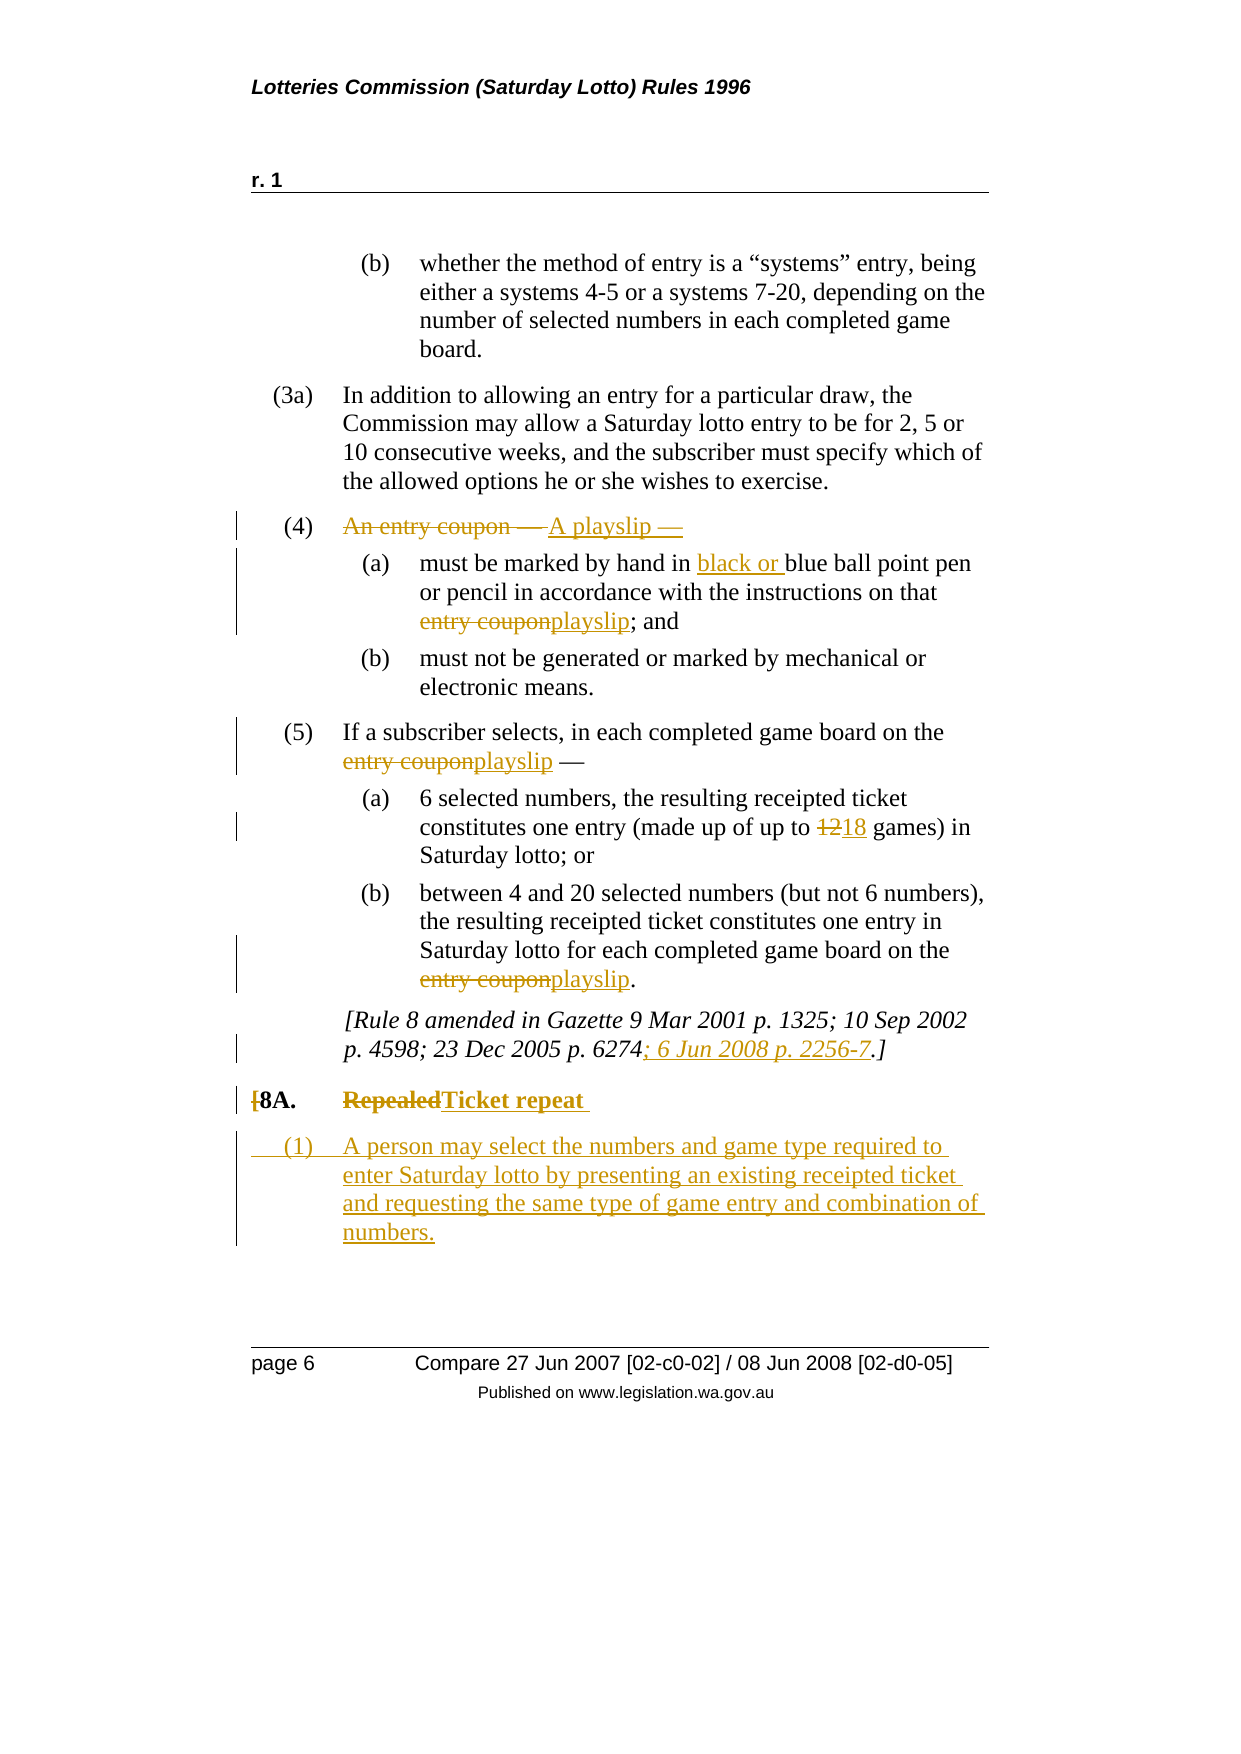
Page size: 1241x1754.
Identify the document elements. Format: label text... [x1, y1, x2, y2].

text (3a) In addition to allowing an entry for a particular draw, the Commission may allow a Saturday lotto entry to be for 2, 5 or 10 consecutive weeks, and the subscriber must specify which of the allowed options he or she wishes to exercise. [251, 380, 989, 495]
subtitle 8A. [251, 1086, 989, 1114]
text (4) [251, 511, 989, 540]
text (a) 6 selected numbers, the resulting receipted ticket constitutes one entry (made up of up to games) in Saturday lotto; or [251, 783, 989, 869]
text [Rule 8 amended in Gazette 9 Mar 2001 p. 1325; 10 Sep 2002 p. 4598; 23 Dec 2005 p. 6274.] [251, 1005, 989, 1063]
text (a) must be marked by hand in blue ball point pen or pencil in accordance with the instructions on that ; and [251, 548, 989, 635]
text (b) whether the method of entry is a “systems” entry, being either a systems 4-5 or a systems 7-20, depending on the number of selected numbers in each completed game board. [251, 248, 989, 363]
text (5) If a subscriber selects, in each completed game board on the — [251, 717, 989, 775]
text (b) must not be generated or marked by mechanical or electronic means. [251, 643, 989, 701]
text (b) between 4 and 20 selected numbers (but not 6 numbers), the resulting receipted ticket constitutes one entry in Saturday lotto for each completed game board on the . [251, 878, 989, 993]
